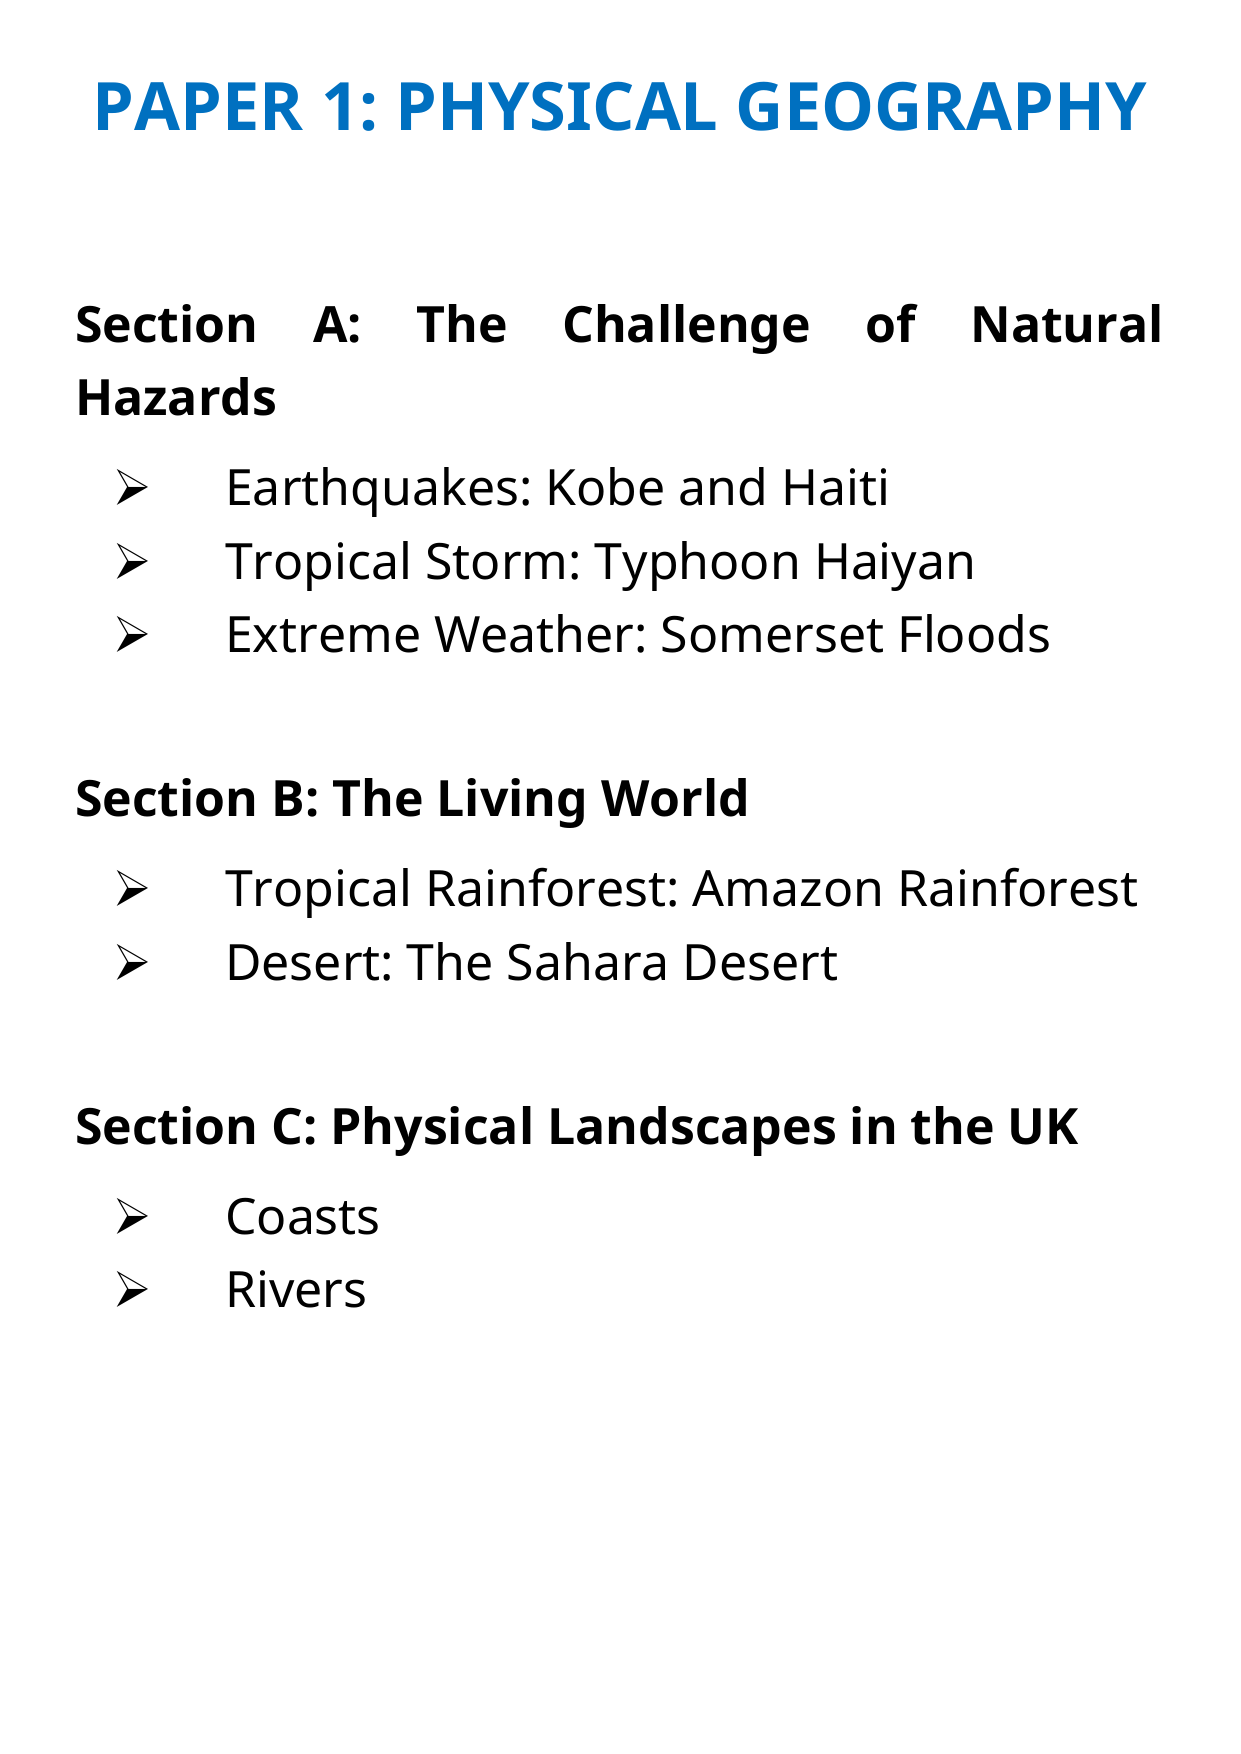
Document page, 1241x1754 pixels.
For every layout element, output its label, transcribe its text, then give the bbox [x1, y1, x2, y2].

list Rivers [112, 1254, 1165, 1322]
list Extreme Weather: Somerset Floods [112, 599, 1165, 667]
list Tropical Rainforest: Amazon Rainforest [112, 853, 1165, 921]
text Section A: The Challenge of Natural Hazards [75, 288, 1165, 430]
list Desert: The Sahara Desert [112, 927, 1165, 995]
list Tropical Storm: Typhoon Haiyan [112, 526, 1165, 594]
text Section B: The Living World [75, 763, 1165, 831]
text Section C: Physical Landscapes in the UK [75, 1091, 1165, 1159]
list Coasts [112, 1181, 1165, 1249]
list Earthquakes: Kobe and Haiti [112, 452, 1165, 520]
text PAPER 1: PHYSICAL GEOGRAPHY [75, 59, 1165, 150]
